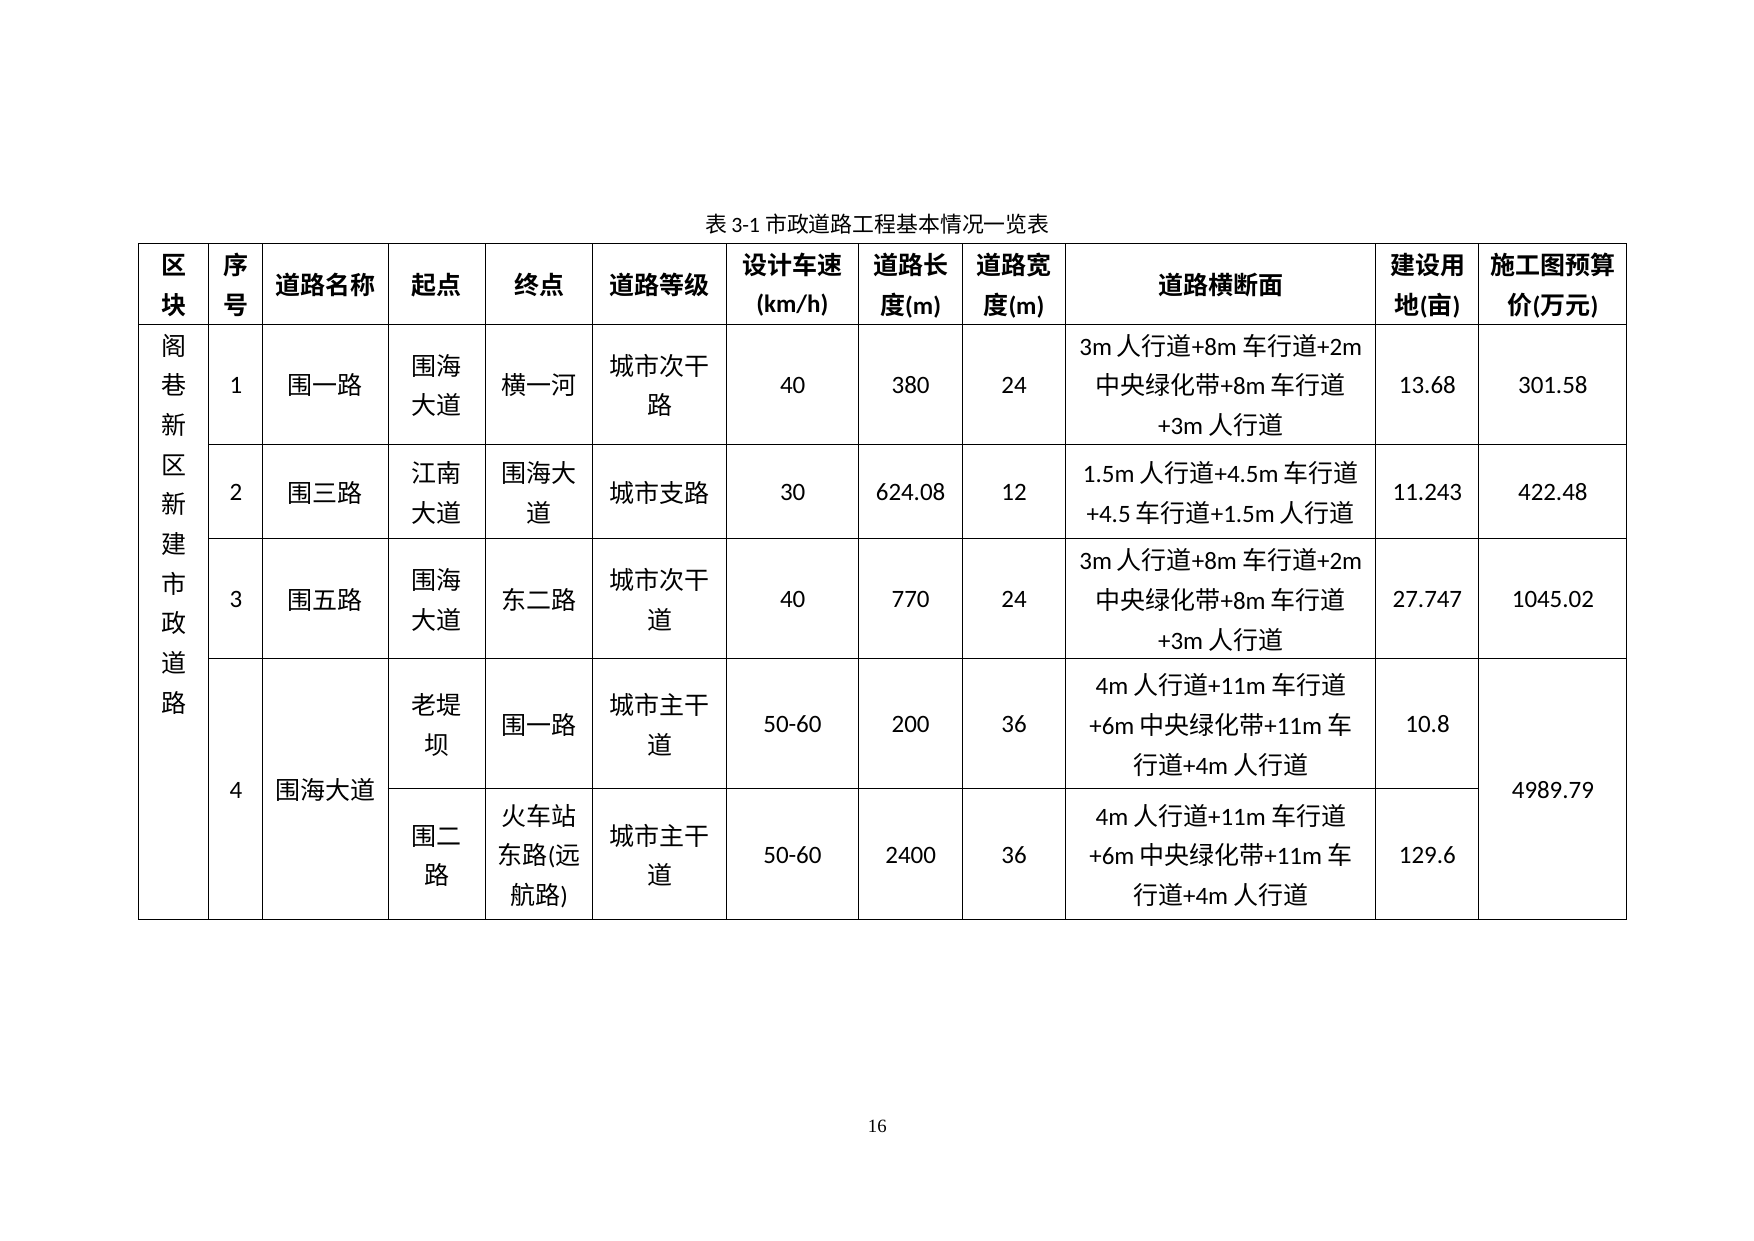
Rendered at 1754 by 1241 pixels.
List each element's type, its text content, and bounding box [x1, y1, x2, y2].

table_cell 围五路 [263, 539, 388, 658]
table_cell 36 [963, 659, 1065, 788]
table_header 建设用地(亩) [1376, 244, 1478, 323]
table_cell 24 [963, 325, 1065, 443]
table_cell 129.6 [1376, 789, 1478, 919]
table_cell 围一路 [263, 325, 388, 443]
table_header 终点 [486, 244, 592, 323]
table_header 道路名称 [263, 244, 388, 323]
table_header 区块 [139, 244, 208, 323]
table_cell 422.48 [1479, 445, 1626, 538]
table_cell 城市支路 [593, 445, 726, 538]
table_header 序号 [209, 244, 262, 323]
table_cell 围一路 [486, 659, 592, 788]
table_cell 城市次干路 [593, 325, 726, 443]
table_cell 3m人行道+8m车行道+2m中央绿化带+8m车行道+3m人行道 [1066, 539, 1375, 658]
table_cell 1045.02 [1479, 539, 1626, 658]
table_cell 30 [727, 445, 858, 538]
table_header 施工图预算价(万元) [1479, 244, 1626, 323]
table_cell 40 [727, 539, 858, 658]
table_cell 围海大道 [389, 325, 485, 443]
table_cell 4m人行道+11m车行道+6m中央绿化带+11m车行道+4m人行道 [1066, 789, 1375, 919]
table_cell 城市次干道 [593, 539, 726, 658]
table_cell 1 [209, 325, 262, 443]
table_cell 城市主干道 [593, 659, 726, 788]
table_cell 3 [209, 539, 262, 658]
table_cell 围海大道 [389, 539, 485, 658]
table_cell 4989.79 [1479, 659, 1626, 919]
table_cell 城市主干道 [593, 789, 726, 919]
table_cell 36 [963, 789, 1065, 919]
table_cell 11.243 [1376, 445, 1478, 538]
table_cell 围海大道 [486, 445, 592, 538]
table_header 起点 [389, 244, 485, 323]
table_cell 江南大道 [389, 445, 485, 538]
table_cell 200 [859, 659, 962, 788]
table_cell 380 [859, 325, 962, 443]
table_cell 老堤坝 [389, 659, 485, 788]
table_cell 50-60 [727, 789, 858, 919]
table_cell 围三路 [263, 445, 388, 538]
table_cell 13.68 [1376, 325, 1478, 443]
table_cell 27.747 [1376, 539, 1478, 658]
table_cell 2400 [859, 789, 962, 919]
table_cell 围二路 [389, 789, 485, 919]
table_cell 2 [209, 445, 262, 538]
table_cell 1.5m人行道+4.5m车行道+4.5车行道+1.5m人行道 [1066, 445, 1375, 538]
table_cell 770 [859, 539, 962, 658]
table_cell 4 [209, 659, 262, 919]
table_cell 横一河 [486, 325, 592, 443]
table_cell 围海大道 [263, 659, 388, 919]
table_cell 50-60 [727, 659, 858, 788]
table_cell 301.58 [1479, 325, 1626, 443]
table_cell 40 [727, 325, 858, 443]
table_header 设计车速(km/h) [727, 244, 858, 323]
table_header 道路横断面 [1066, 244, 1375, 323]
table_cell 12 [963, 445, 1065, 538]
table_cell 24 [963, 539, 1065, 658]
table_cell 624.08 [859, 445, 962, 538]
table_cell 东二路 [486, 539, 592, 658]
table_cell 3m人行道+8m车行道+2m中央绿化带+8m车行道+3m人行道 [1066, 325, 1375, 443]
text 表3-1 市政道路工程基本情况一览表 [150, 203, 1604, 243]
table_cell 4m人行道+11m车行道+6m中央绿化带+11m车行道+4m人行道 [1066, 659, 1375, 788]
table_header 道路宽度(m) [963, 244, 1065, 323]
table_header 道路长度(m) [859, 244, 962, 323]
table_cell 火车站东路(远航路) [486, 789, 592, 919]
table_cell 阁巷新区新建市政道路 [139, 325, 208, 919]
table_header 道路等级 [593, 244, 726, 323]
table_cell 10.8 [1376, 659, 1478, 788]
